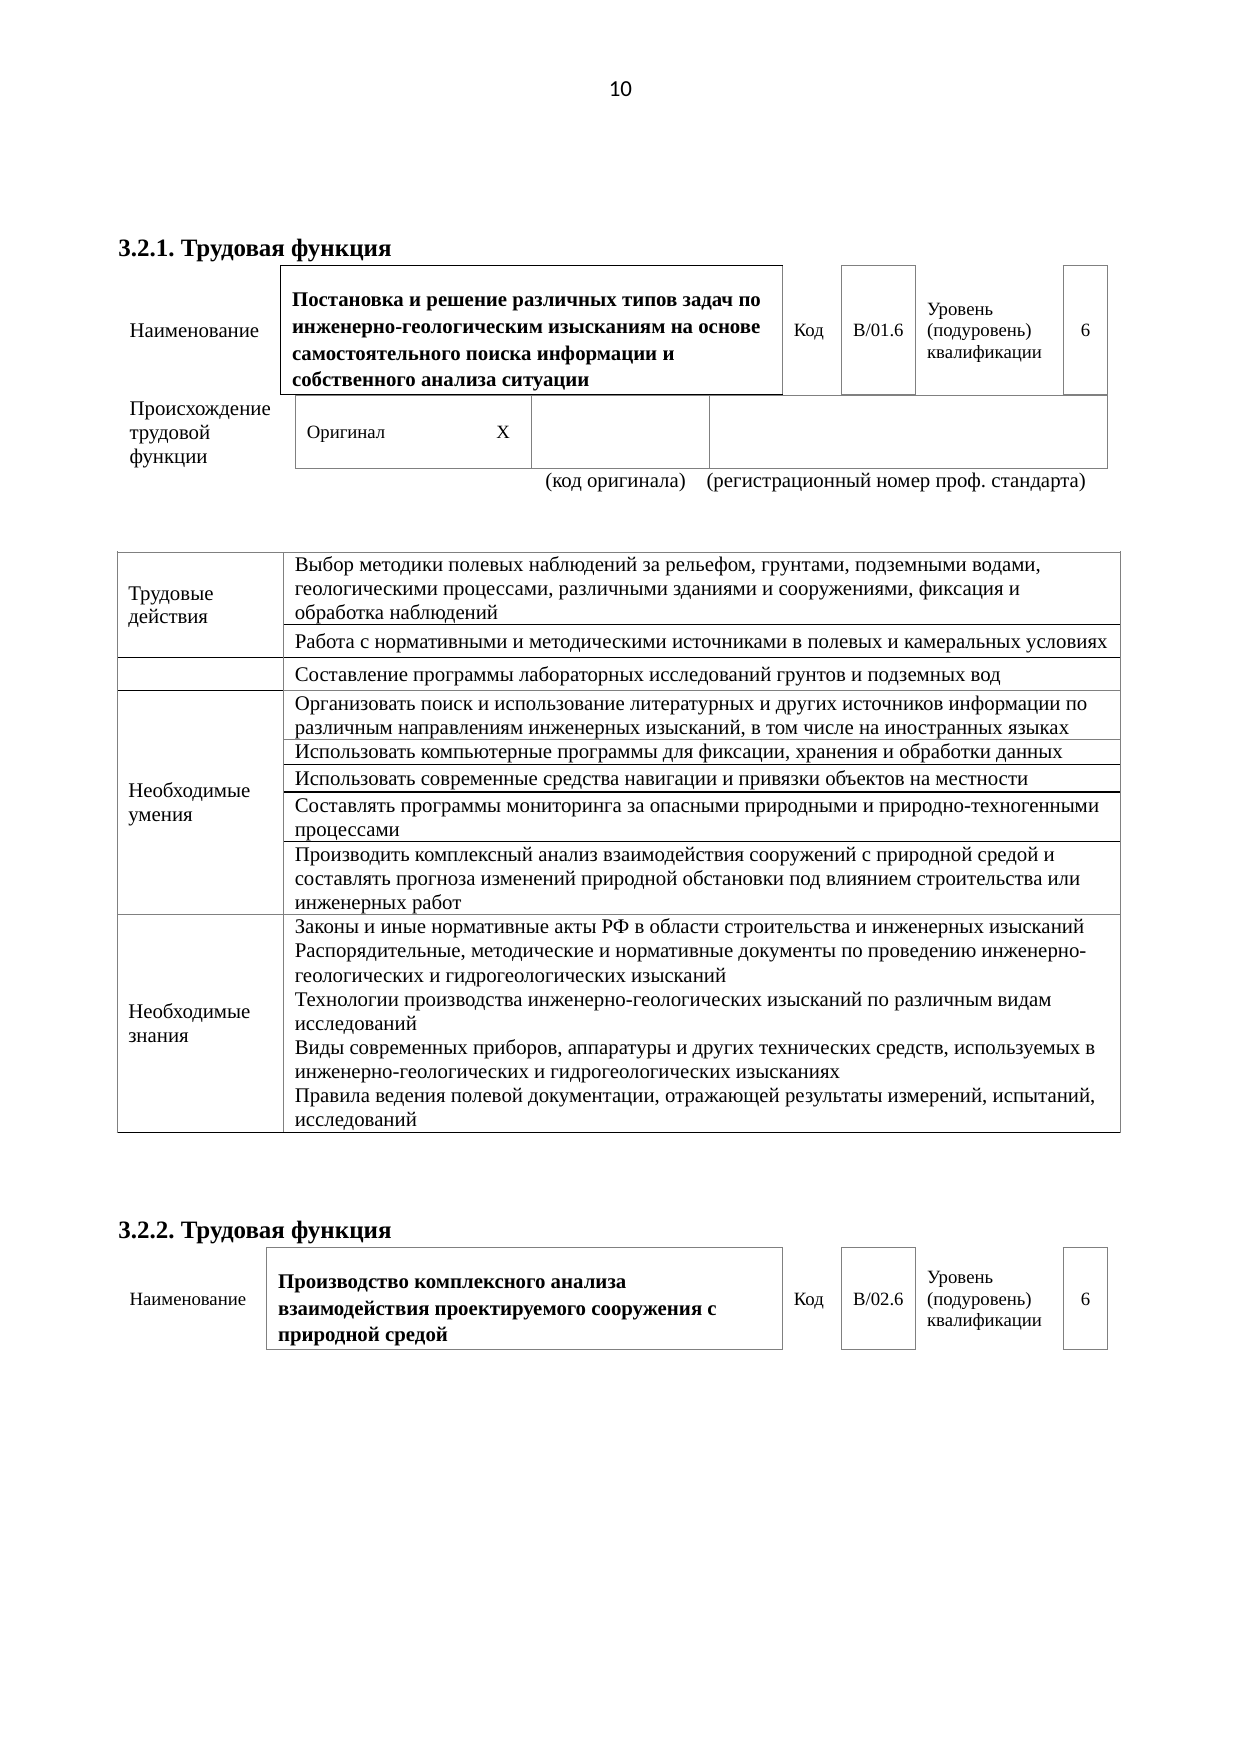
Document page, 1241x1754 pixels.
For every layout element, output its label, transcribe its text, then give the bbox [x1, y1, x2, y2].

table_cell Работа с нормативными и методическими источниками в полевых и камеральных условиях [284, 625, 1120, 657]
table_cell Необходимые умения [118, 691, 283, 914]
table_header В/02.6 [842, 1248, 915, 1349]
table_header 6 [1064, 1248, 1107, 1349]
table_cell Использовать компьютерные программы для фиксации, хранения и обработки данных [284, 740, 1120, 763]
table_header Наименование [118, 1247, 266, 1349]
table_header 6 [1064, 266, 1107, 394]
table_header Выбор методики полевых наблюдений за рельефом, грунтами, подземными водами, геологическими процессами, различными зданиями и сооружениями, фиксация и обработка наблюдений [284, 553, 1120, 624]
table_cell Необходимые знания [118, 915, 283, 1132]
table_header Трудовые действия [118, 553, 283, 657]
table_header Х [485, 396, 531, 468]
table_cell Организовать поиск и использование литературных и других источников информации по различным направлениям инженерных изысканий, в том числе на иностранных языках [284, 691, 1120, 739]
table_header Производство комплексного анализа взаимодействия проектируемого сооружения с природной средой [267, 1248, 782, 1349]
table_header Постановка и решение различных типов задач по инженерно-геологическим изысканиям на основе самостоятельного поиска информации и собственного анализа ситуации [281, 266, 782, 394]
table_header Оригинал [296, 396, 485, 468]
table_header Уровень (подуровень) квалификации [916, 1247, 1063, 1349]
table_cell Составление программы лабораторных исследований грунтов и подземных вод [284, 658, 1120, 690]
table_header Код [783, 265, 841, 394]
table_header [532, 396, 709, 468]
table_cell Законы и иные нормативные акты РФ в области строительства и инженерных изысканий Распорядительные, методические и нормативные документы по проведению инженерно-геологических и гидрогеологических изысканий Технологии производства инженерно-геологических изысканий по различным видам исследований Виды современных приборов, аппаратуры и других технических средств, используемых в инженерно-геологических и гидрогеологических изысканиях Правила ведения полевой документации, отражающей результаты измерений, испытаний, исследований [284, 915, 1120, 1132]
table_header [710, 396, 1107, 468]
table_header Происхождение трудовой функции [118, 395, 295, 468]
table_header Код [783, 1247, 841, 1349]
table_header В/01.6 [842, 266, 915, 394]
table_cell Составлять программы мониторинга за опасными природными и природно-техногенными процессами [284, 793, 1120, 841]
table_cell Использовать современные средства навигации и привязки объектов на местности [284, 765, 1120, 791]
subtitle 3.2.1. Трудовая функция [118, 233, 1122, 262]
table_cell Производить комплексный анализ взаимодействия сооружений с природной средой и составлять прогноза изменений природной обстановки под влиянием строительства или инженерных работ [284, 842, 1120, 914]
table_header Уровень (подуровень) квалификации [916, 265, 1063, 394]
text (код оригинала) (регистрационный номер проф. стандарта) [118, 468, 1122, 492]
table_cell [118, 658, 283, 690]
table_header Наименование [118, 265, 280, 394]
subtitle 3.2.2. Трудовая функция [118, 1215, 1122, 1244]
